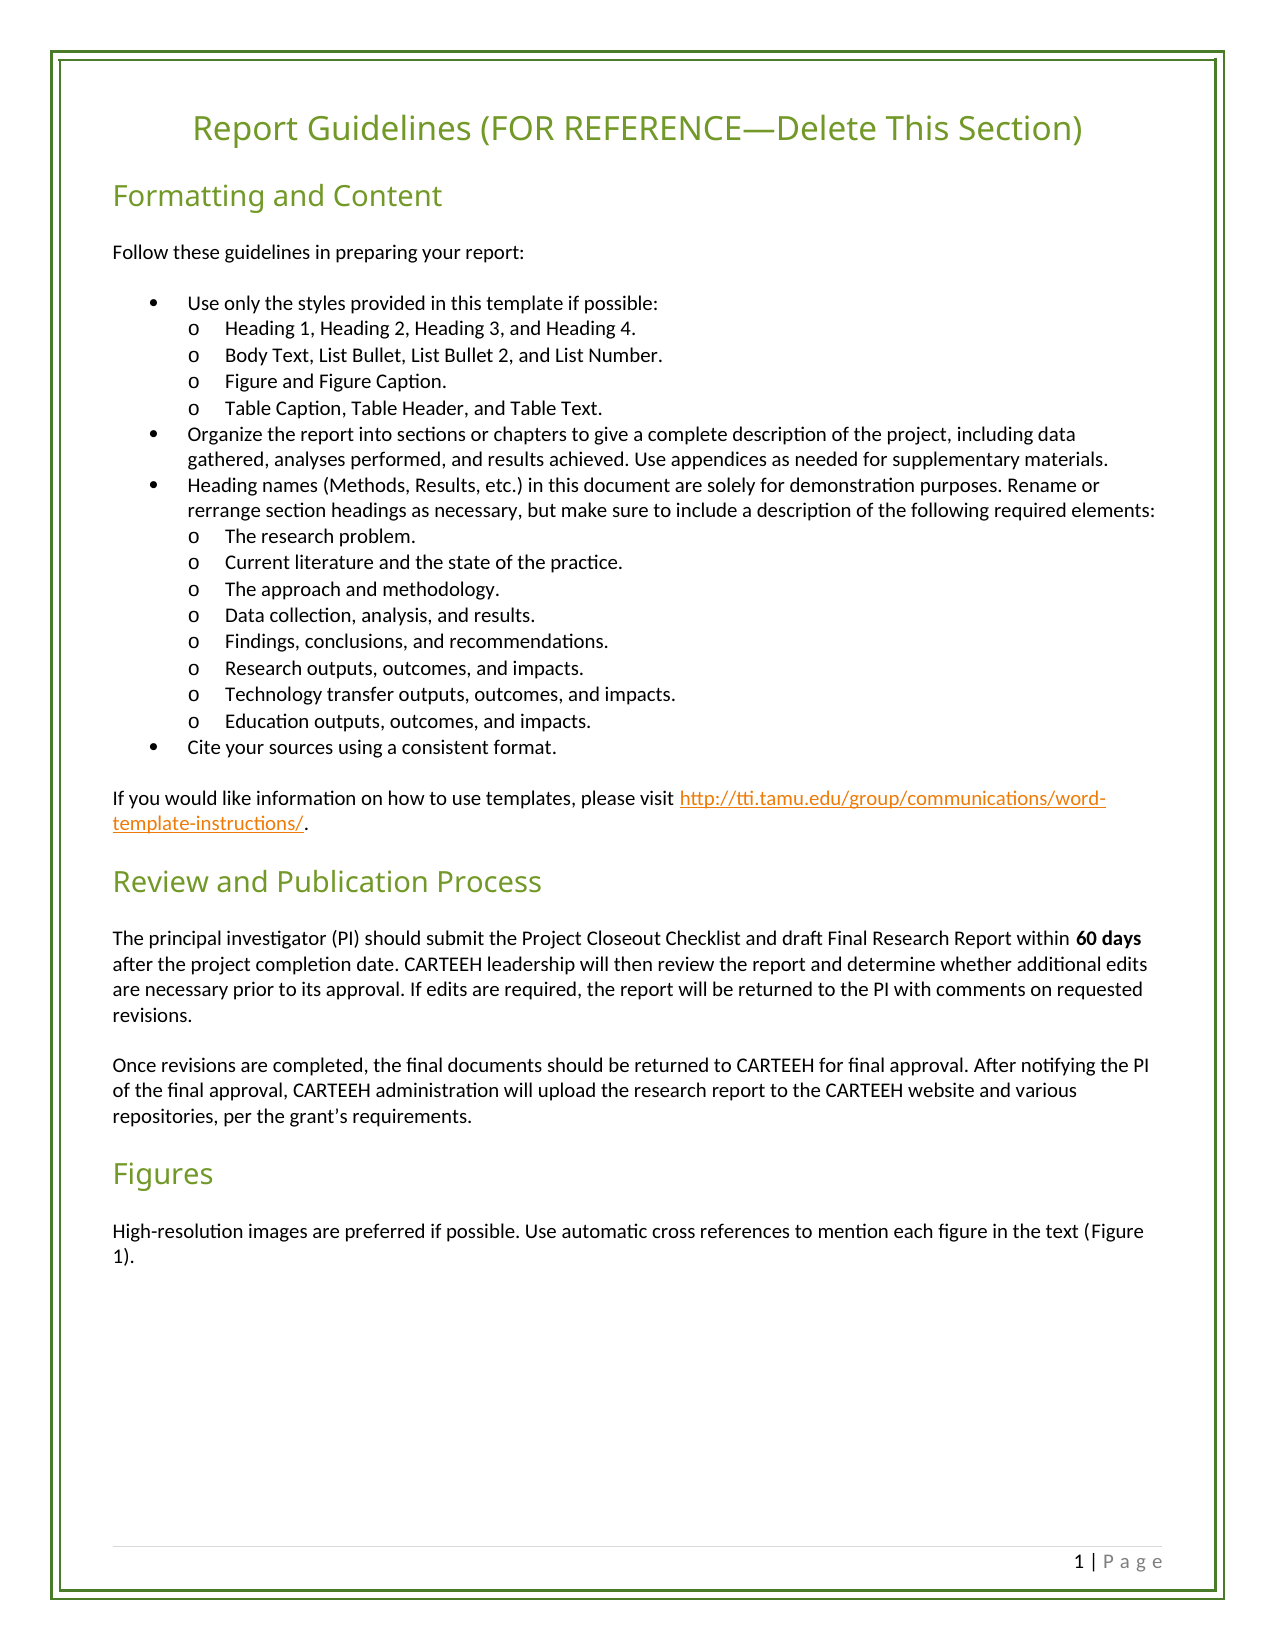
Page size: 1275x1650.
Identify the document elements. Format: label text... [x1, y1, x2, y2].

list The research problem. [187, 523, 1162, 549]
list Table Caption, Table Header, and Table Text. [187, 395, 1162, 421]
subtitle Formatting and Content [112, 175, 1162, 214]
list Use only the styles provided in this template if possible: [150, 290, 1162, 315]
list Findings, conclusions, and recommendations. [187, 629, 1162, 655]
list Heading names (Methods, Results, etc.) in this document are solely for demonstration purposes. Rename or rerrange section headings as necessary, but make sure to include a description of the following required elements: [150, 472, 1162, 523]
list Technology transfer outputs, outcomes, and impacts. [187, 682, 1162, 708]
text High-resolution images are preferred if possible. Use automatic cross references to mention each figure in the text (Figure 1). [112, 1218, 1162, 1269]
list The approach and methodology. [187, 576, 1162, 602]
text If you would like information on how to use templates, please visit http://tti.tamu.edu/group/communications/word-template-instructions/. [112, 785, 1162, 836]
list Figure and Figure Caption. [187, 368, 1162, 395]
list Body Text, List Bullet, List Bullet 2, and List Number. [187, 342, 1162, 368]
list Cite your sources using a consistent format. [150, 734, 1162, 760]
subtitle Figures [112, 1153, 1162, 1193]
list Heading 1, Heading 2, Heading 3, and Heading 4. [187, 315, 1162, 342]
list Data collection, analysis, and results. [187, 602, 1162, 629]
text The principal investigator (PI) should submit the Project Closeout Checklist and draft Final Research Report within 60 days after the project completion date. CARTEEH leadership will then review the report and determine whether additional edits are necessary prior to its approval. If edits are required, the report will be returned to the PI with comments on requested revisions. [112, 926, 1162, 1027]
list Research outputs, outcomes, and impacts. [187, 655, 1162, 682]
subtitle Report Guidelines (FOR REFERENCE—Delete This Section) [112, 104, 1162, 150]
list Education outputs, outcomes, and impacts. [187, 708, 1162, 734]
list Current literature and the state of the practice. [187, 549, 1162, 576]
list Organize the report into sections or chapters to give a complete description of the project, including data gathered, analyses performed, and results achieved. Use appendices as needed for supplementary materials. [150, 421, 1162, 472]
text Follow these guidelines in preparing your report: [112, 239, 1162, 265]
text Once revisions are completed, the final documents should be returned to CARTEEH for final approval. After notifying the PI of the final approval, CARTEEH administration will upload the research report to the CARTEEH website and various repositories, per the grant’s requirements. [112, 1052, 1162, 1128]
subtitle Review and Publication Process [112, 861, 1162, 901]
